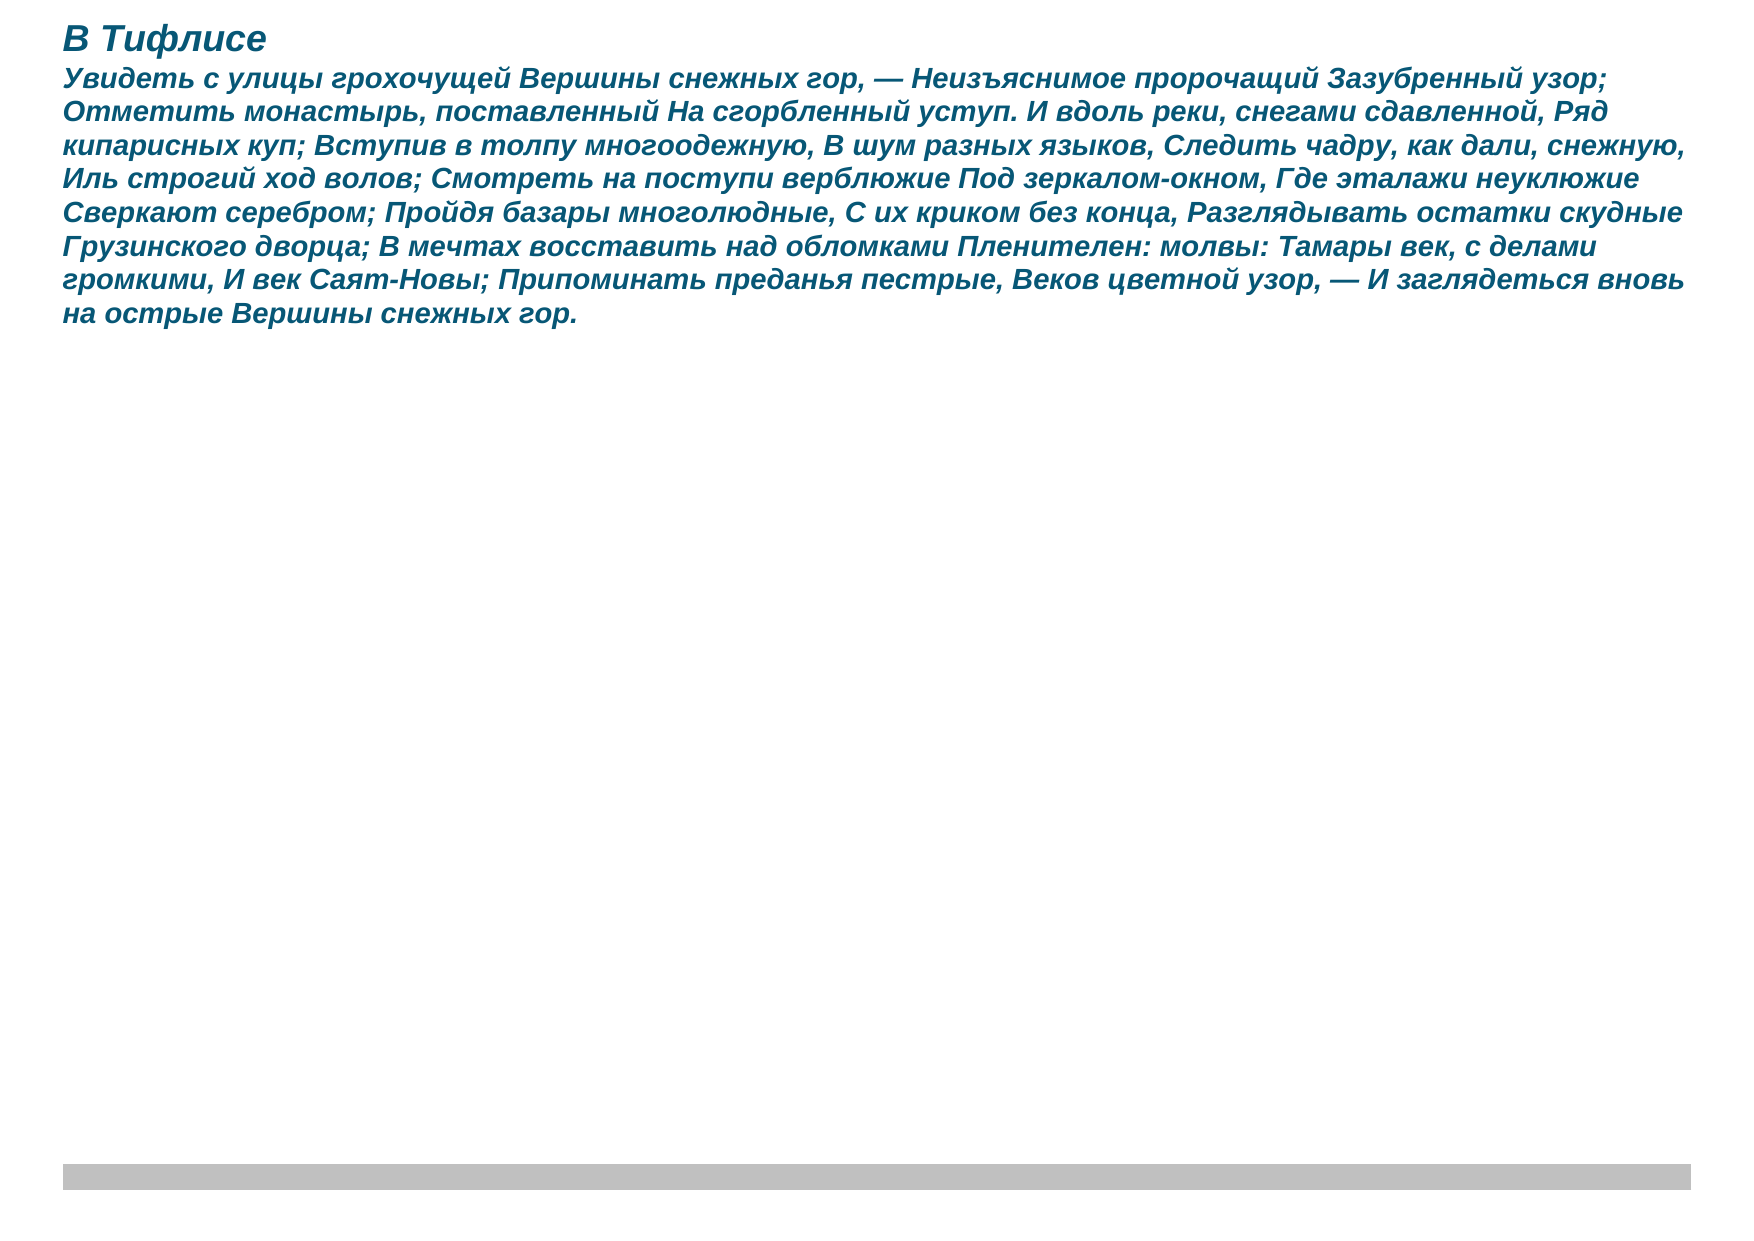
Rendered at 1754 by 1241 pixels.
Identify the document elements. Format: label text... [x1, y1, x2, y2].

text Увидеть с улицы грохочущей [62, 61, 1691, 329]
subtitle В Тифлисе [62, 17, 1691, 60]
